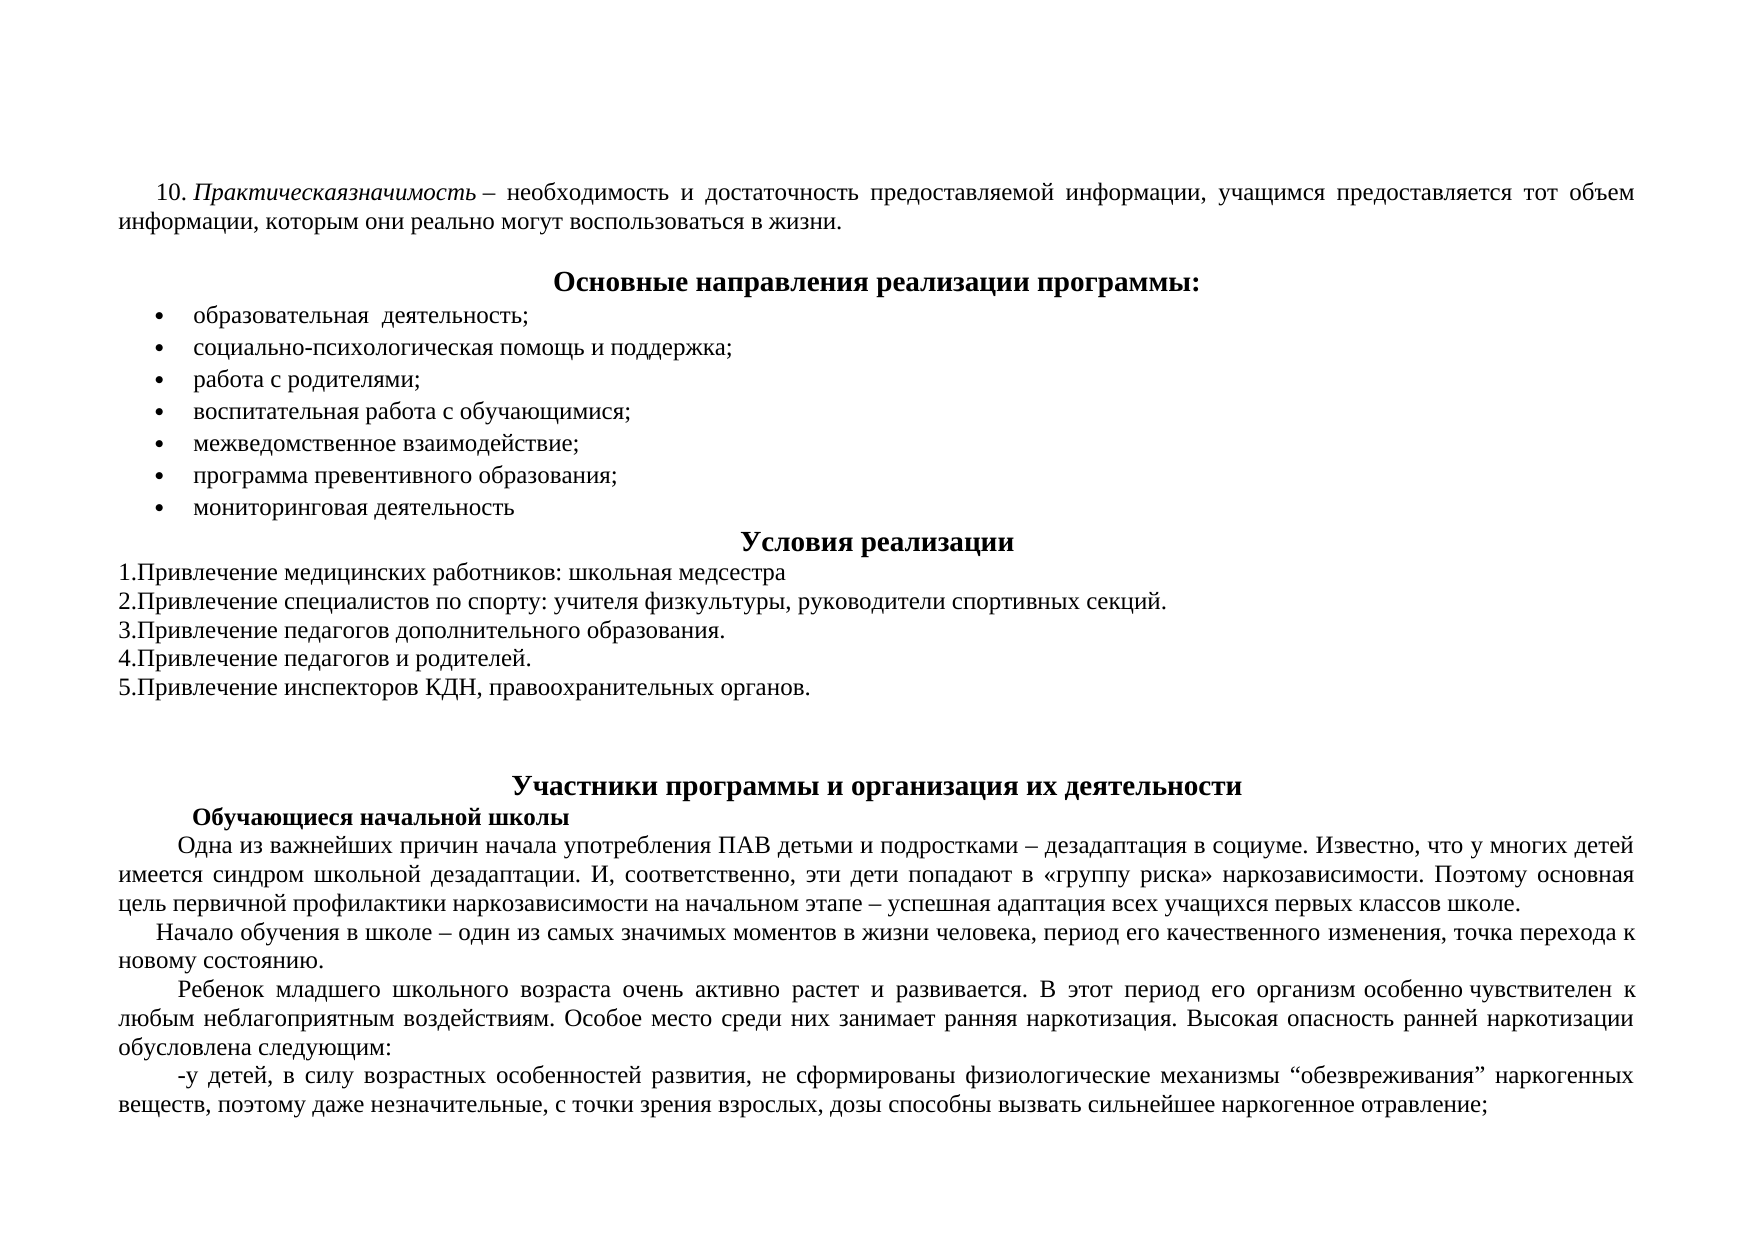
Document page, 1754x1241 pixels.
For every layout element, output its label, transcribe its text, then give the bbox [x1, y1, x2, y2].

text 2.Привлечение специалистов по спорту: учителя физкультуры, руководители спортивных секций. [118, 586, 1636, 615]
text -у детей, в силу возрастных особенностей развития, не сформированы физиологические механизмы “обезвреживания” наркогенных веществ, поэтому даже незначительные, с точки зрения взрослых, дозы способны вызвать сильнейшее наркогенное отравление; [118, 1060, 1636, 1118]
text Начало обучения в школе – один из самых значимых моментов в жизни человека, период его качественного изменения, точка перехода к новому состоянию. [118, 917, 1636, 974]
list межведомственное взаимодействие; [156, 428, 1636, 457]
text 4.Привлечение педагогов и родителей. [118, 643, 1636, 672]
text 3.Привлечение педагогов дополнительного образования. [118, 615, 1636, 643]
text Основные направления реализации программы: [118, 264, 1636, 297]
text Обучающиеся начальной школы [118, 802, 1636, 830]
text Одна из важнейших причин начала употребления ПАВ детьми и подростками – дезадаптация в социуме. Известно, что у многих детей имеется синдром школьной дезадаптации. И, соответственно, эти дети попадают в «группу риска» наркозависимости. Поэтому основная цель первичной профилактики наркозависимости на начальном этапе – успешная адаптация всех учащихся первых классов школе. [118, 830, 1636, 917]
list программа превентивного образования; [156, 460, 1636, 489]
list социально-психологическая помощь и поддержка; [156, 332, 1636, 361]
text 1.Привлечение медицинских работников: школьная медсестра [118, 557, 1636, 586]
text Ребенок младшего школьного возраста очень активно растет и развивается. В этот период его организм особенно чувствителен к любым неблагоприятным воздействиям. Особое место среди них занимает ранняя наркотизация. Высокая опасность ранней наркотизации обусловлена следующим: [118, 974, 1636, 1060]
list мониторинговая деятельность [156, 492, 1636, 521]
list воспитательная работа с обучающимися; [156, 396, 1636, 425]
list образовательная деятельность; [156, 301, 1636, 329]
text Участники программы и организация их деятельности [118, 768, 1636, 802]
list Практическаязначимость – необходимость и достаточность предоставляемой информации, учащимся предоставляется тот объем информации, которым они реально могут воспользоваться в жизни. [118, 177, 1636, 235]
text Условия реализации [118, 524, 1636, 557]
text 5.Привлечение инспекторов КДН, правоохранительных органов. [118, 672, 1636, 701]
list работа с родителями; [156, 364, 1636, 393]
